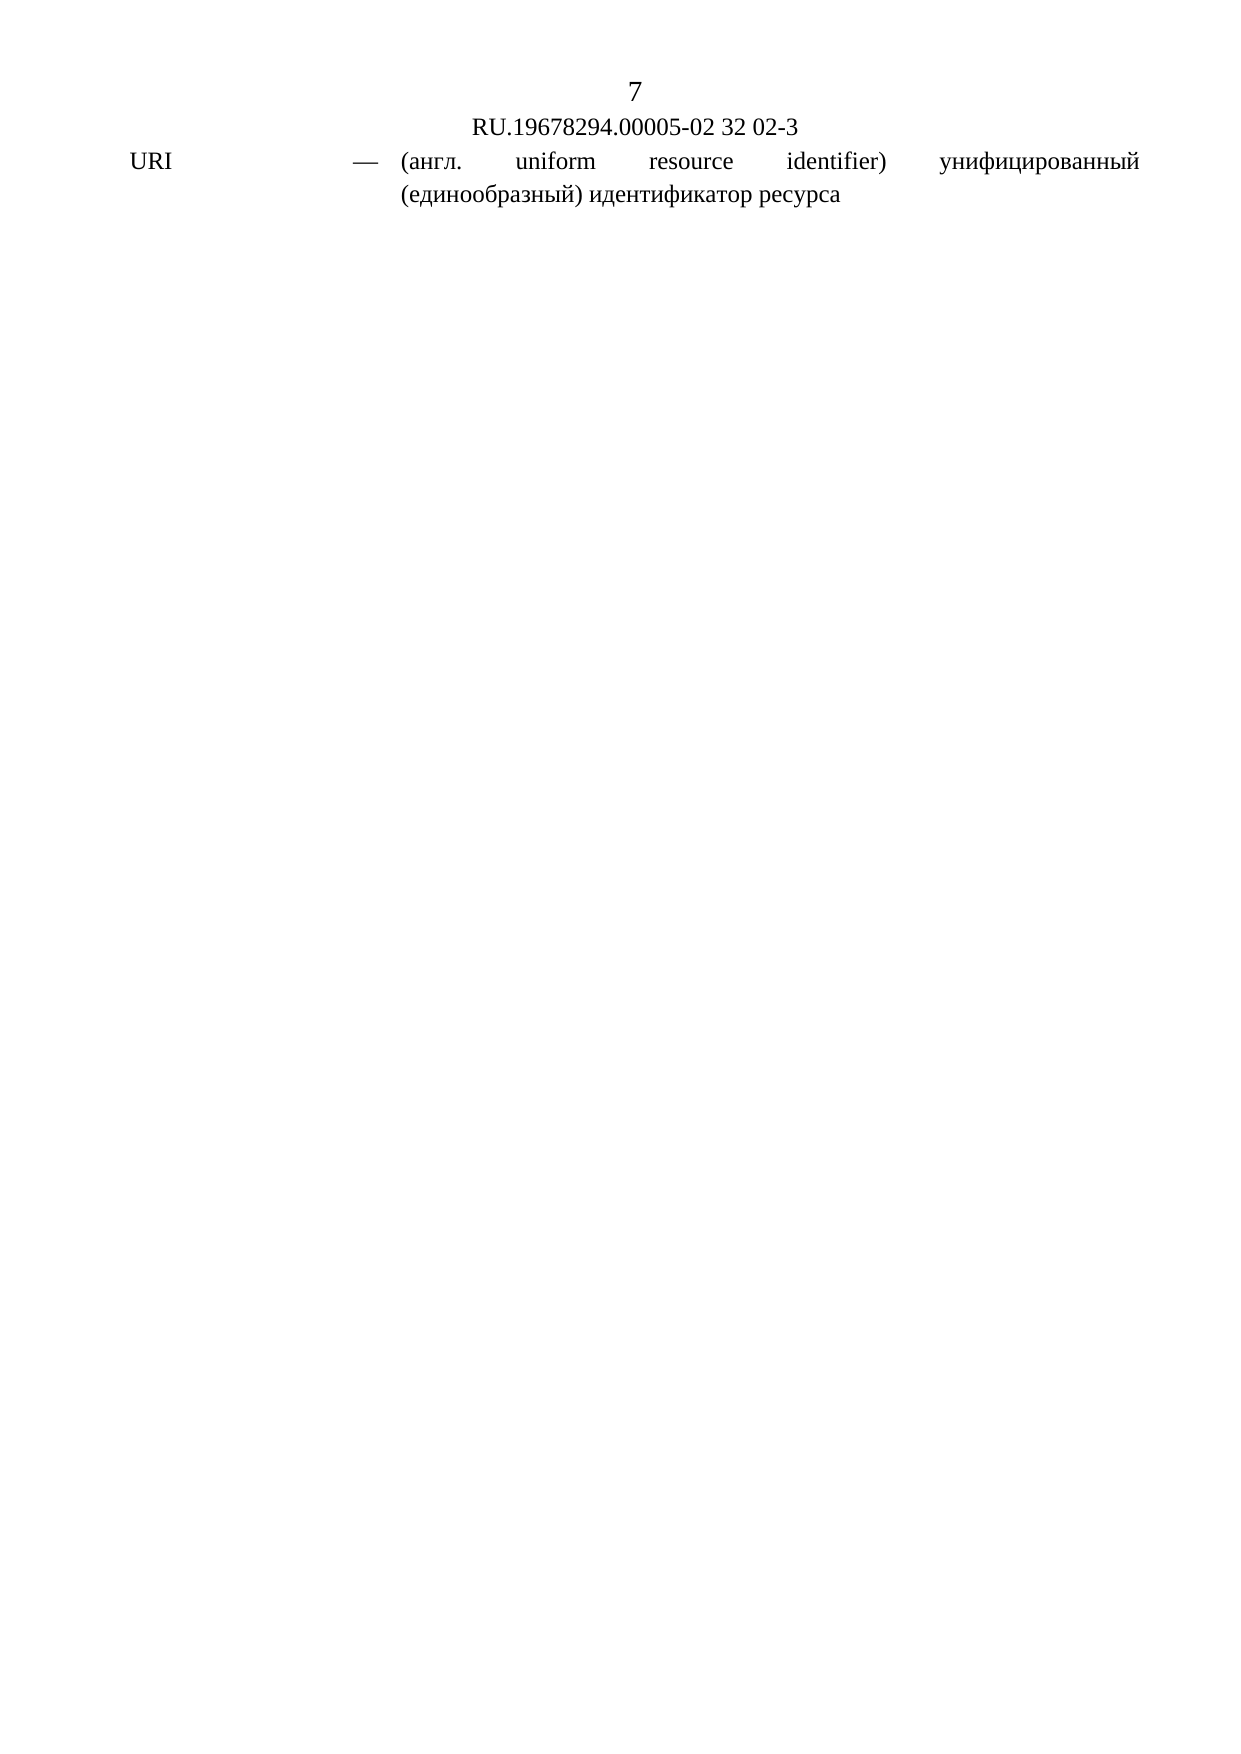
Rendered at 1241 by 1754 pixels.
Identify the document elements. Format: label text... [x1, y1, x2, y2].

table_cell (англ. uniform resource identifier) унифицированный (единообразный) идентификатор ресурса [389, 146, 1152, 218]
table_cell URI [118, 146, 342, 218]
table_cell — [342, 146, 389, 218]
